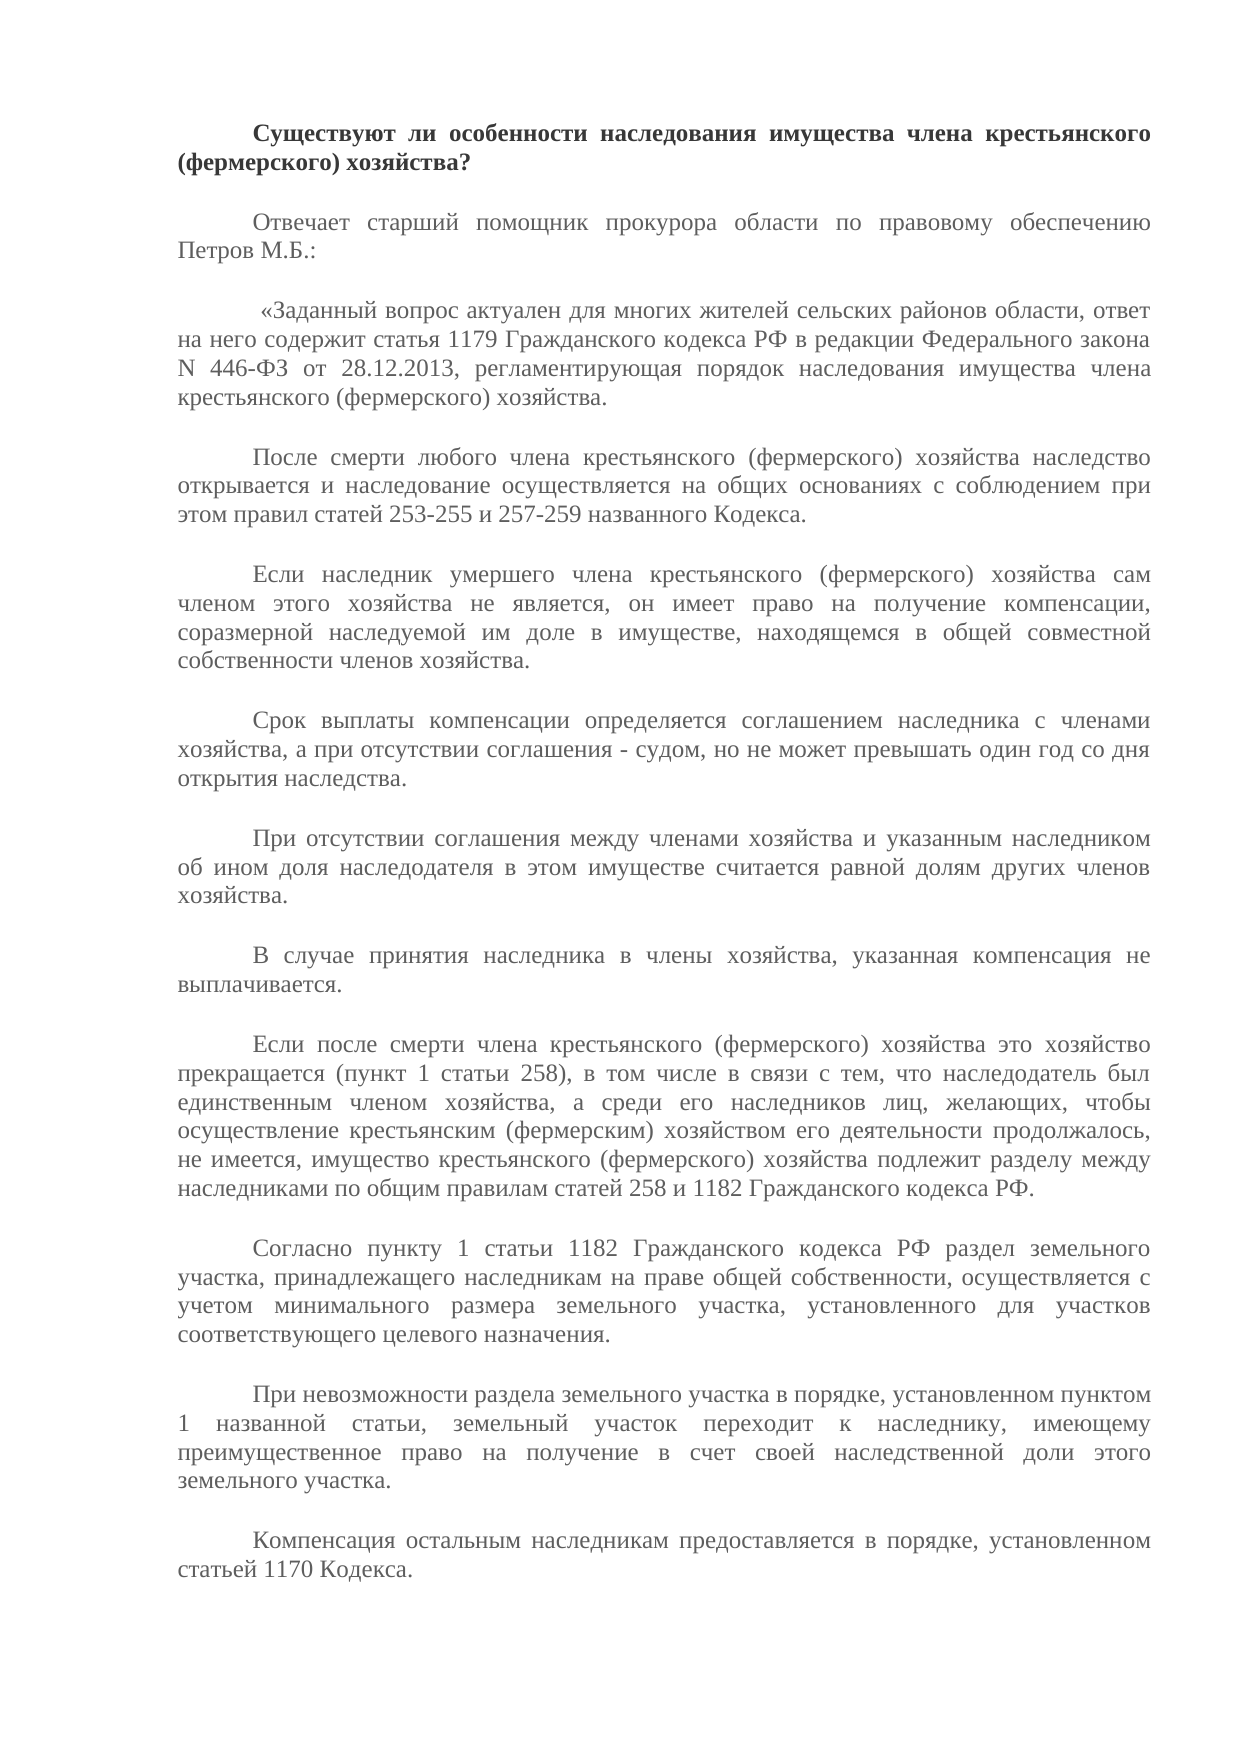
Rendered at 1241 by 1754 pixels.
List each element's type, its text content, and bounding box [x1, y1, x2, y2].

text Срок выплаты компенсации определяется соглашением наследника с членами хозяйства, а при отсутствии соглашения - судом, но не может превышать один год со дня открытия наследства. [177, 706, 1152, 792]
text При отсутствии соглашения между членами хозяйства и указанным наследником об ином доля наследодателя в этом имуществе считается равной долям других членов хозяйства. [177, 823, 1152, 909]
text При невозможности раздела земельного участка в порядке, установленном пунктом 1 названной статьи, земельный участок переходит к наследнику, имеющему преимущественное право на получение в счет своей наследственной доли этого земельного участка. [177, 1379, 1152, 1494]
text Если после смерти члена крестьянского (фермерского) хозяйства это хозяйство прекращается (пункт 1 статьи 258), в том числе в связи с тем, что наследодатель был единственным членом хозяйства, а среди его наследников лиц, желающих, чтобы осуществление крестьянским (фермерским) хозяйством его деятельности продолжалось, не имеется, имущество крестьянского (фермерского) хозяйства подлежит разделу между наследниками по общим правилам статей 258 и 1182 Гражданского кодекса РФ. [177, 1029, 1152, 1202]
text Если наследник умершего члена крестьянского (фермерского) хозяйства сам членом этого хозяйства не является, он имеет право на получение компенсации, соразмерной наследуемой им доле в имуществе, находящемся в общей совместной собственности членов хозяйства. [177, 559, 1152, 674]
text Отвечает старший помощник прокурора области по правовому обеспечению Петров М.Б.: [177, 207, 1152, 264]
text Компенсация остальным наследникам предоставляется в порядке, установленном статьей 1170 Кодекса. [177, 1526, 1152, 1583]
text «Заданный вопрос актуален для многих жителей сельских районов области, ответ на него содержит статья 1179 Гражданского кодекса РФ в редакции Федерального закона N 446-ФЗ от 28.12.2013, регламентирующая порядок наследования имущества члена крестьянского (фермерского) хозяйства. [177, 296, 1152, 411]
text В случае принятия наследника в члены хозяйства, указанная компенсация не выплачивается. [177, 941, 1152, 998]
text Согласно пункту 1 статьи 1182 Гражданского кодекса РФ раздел земельного участка, принадлежащего наследникам на праве общей собственности, осуществляется с учетом минимального размера земельного участка, установленного для участков соответствующего целевого назначения. [177, 1233, 1152, 1348]
subtitle Существуют ли особенности наследования имущества члена крестьянского (фермерского) хозяйства? [177, 118, 1152, 176]
text После смерти любого члена крестьянского (фермерского) хозяйства наследство открывается и наследование осуществляется на общих основаниях с соблюдением при этом правил статей 253-255 и 257-259 названного Кодекса. [177, 442, 1152, 528]
